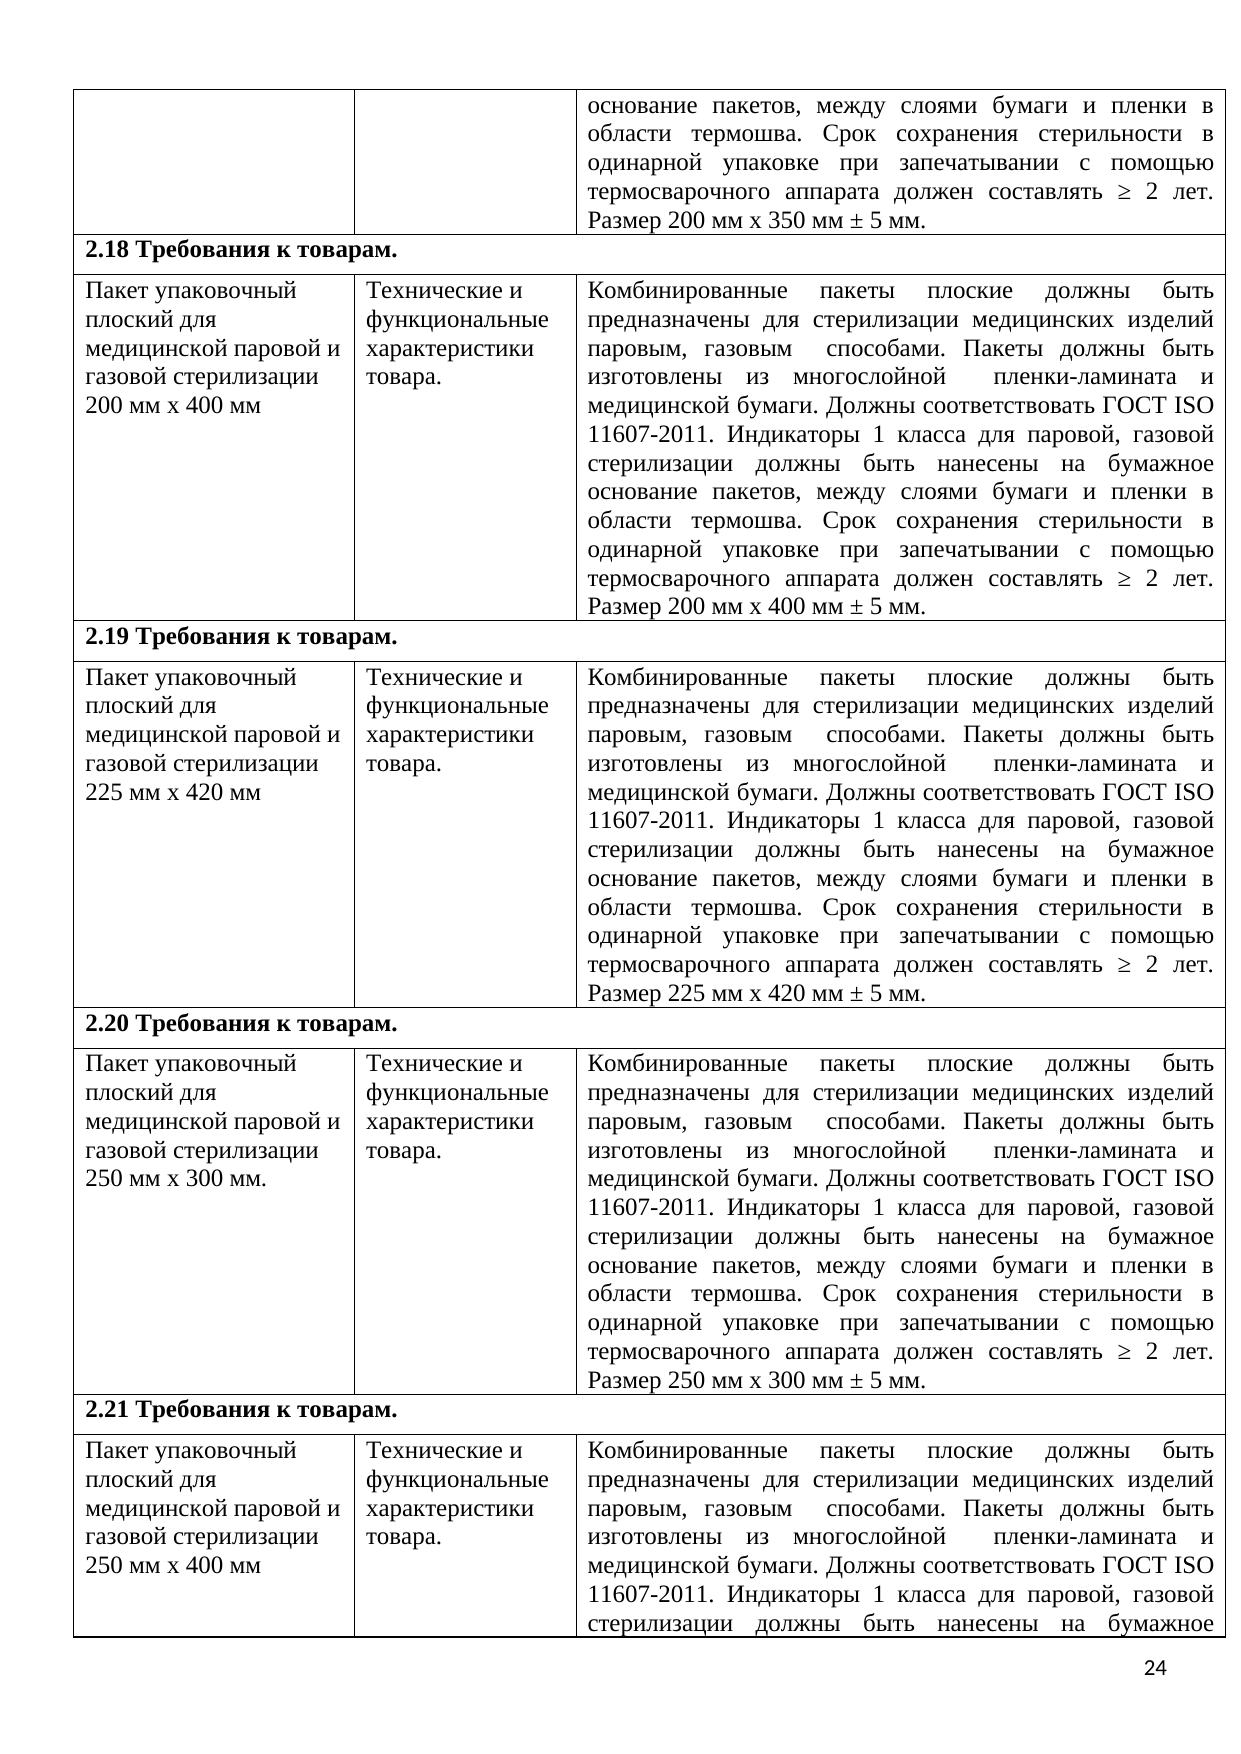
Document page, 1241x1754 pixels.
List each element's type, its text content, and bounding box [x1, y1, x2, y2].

table_cell Комбинированные пакеты плоские должны быть предназначены для стерилизации медицинских изделий паровым, газовым способами. Пакеты должны быть изготовлены из многослойной пленки-ламината и медицинской бумаги. Должны соответствовать ГОСТ ISO 11607-2011. Индикаторы 1 класса для паровой, газовой стерилизации должны быть нанесены на бумажное основание пакетов, между слоями бумаги и пленки в области термошва. Срок сохранения стерильности в одинарной упаковке при запечатывании с помощью термосварочного аппарата должен составлять ≥ 2 лет. Размер 250 мм х 300 мм ± 5 мм. [577, 1049, 1225, 1393]
table_cell 2.21 Требования к товарам. [74, 1395, 1225, 1434]
table_cell Пакет упаковочный плоский для медицинской паровой и газовой стерилизации 225 мм х 420 мм [74, 662, 354, 1007]
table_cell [74, 1435, 354, 1636]
table_cell 2.20 Требования к товарам. [74, 1008, 1225, 1047]
table_cell Комбинированные пакеты плоские должны быть предназначены для стерилизации медицинских изделий паровым, газовым способами. Пакеты должны быть изготовлены из многослойной пленки-ламината и медицинской бумаги. Должны соответствовать ГОСТ ISO 11607-2011. Индикаторы 1 класса для паровой, газовой стерилизации должны быть нанесены на бумажное основание пакетов, между слоями бумаги и пленки в области термошва. Срок сохранения стерильности в одинарной упаковке при запечатывании с помощью термосварочного аппарата должен составлять ≥ 2 лет. Размер 225 мм х 420 мм ± 5 мм. [577, 662, 1225, 1007]
table_cell Технические и функциональные характеристики товара. [355, 662, 576, 1007]
table_cell 2.19 Требования к товарам. [74, 621, 1225, 661]
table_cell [355, 90, 576, 233]
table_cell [355, 1435, 576, 1636]
table_cell 2.18 Требования к товарам. [74, 235, 1225, 274]
table_cell Пакет упаковочный плоский для медицинской паровой и газовой стерилизации 250 мм х 300 мм. [74, 1049, 354, 1393]
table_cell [577, 90, 1225, 233]
table_cell Технические и функциональные характеристики товара. [355, 275, 576, 620]
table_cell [577, 1435, 1225, 1636]
table_cell Пакет упаковочный плоский для медицинской паровой и газовой стерилизации 200 мм х 400 мм [74, 275, 354, 620]
table_cell Комбинированные пакеты плоские должны быть предназначены для стерилизации медицинских изделий паровым, газовым способами. Пакеты должны быть изготовлены из многослойной пленки-ламината и медицинской бумаги. Должны соответствовать ГОСТ ISO 11607-2011. Индикаторы 1 класса для паровой, газовой стерилизации должны быть нанесены на бумажное основание пакетов, между слоями бумаги и пленки в области термошва. Срок сохранения стерильности в одинарной упаковке при запечатывании с помощью термосварочного аппарата должен составлять ≥ 2 лет. Размер 200 мм х 400 мм ± 5 мм. [577, 275, 1225, 620]
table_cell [74, 90, 354, 233]
table_cell Технические и функциональные характеристики товара. [355, 1049, 576, 1393]
